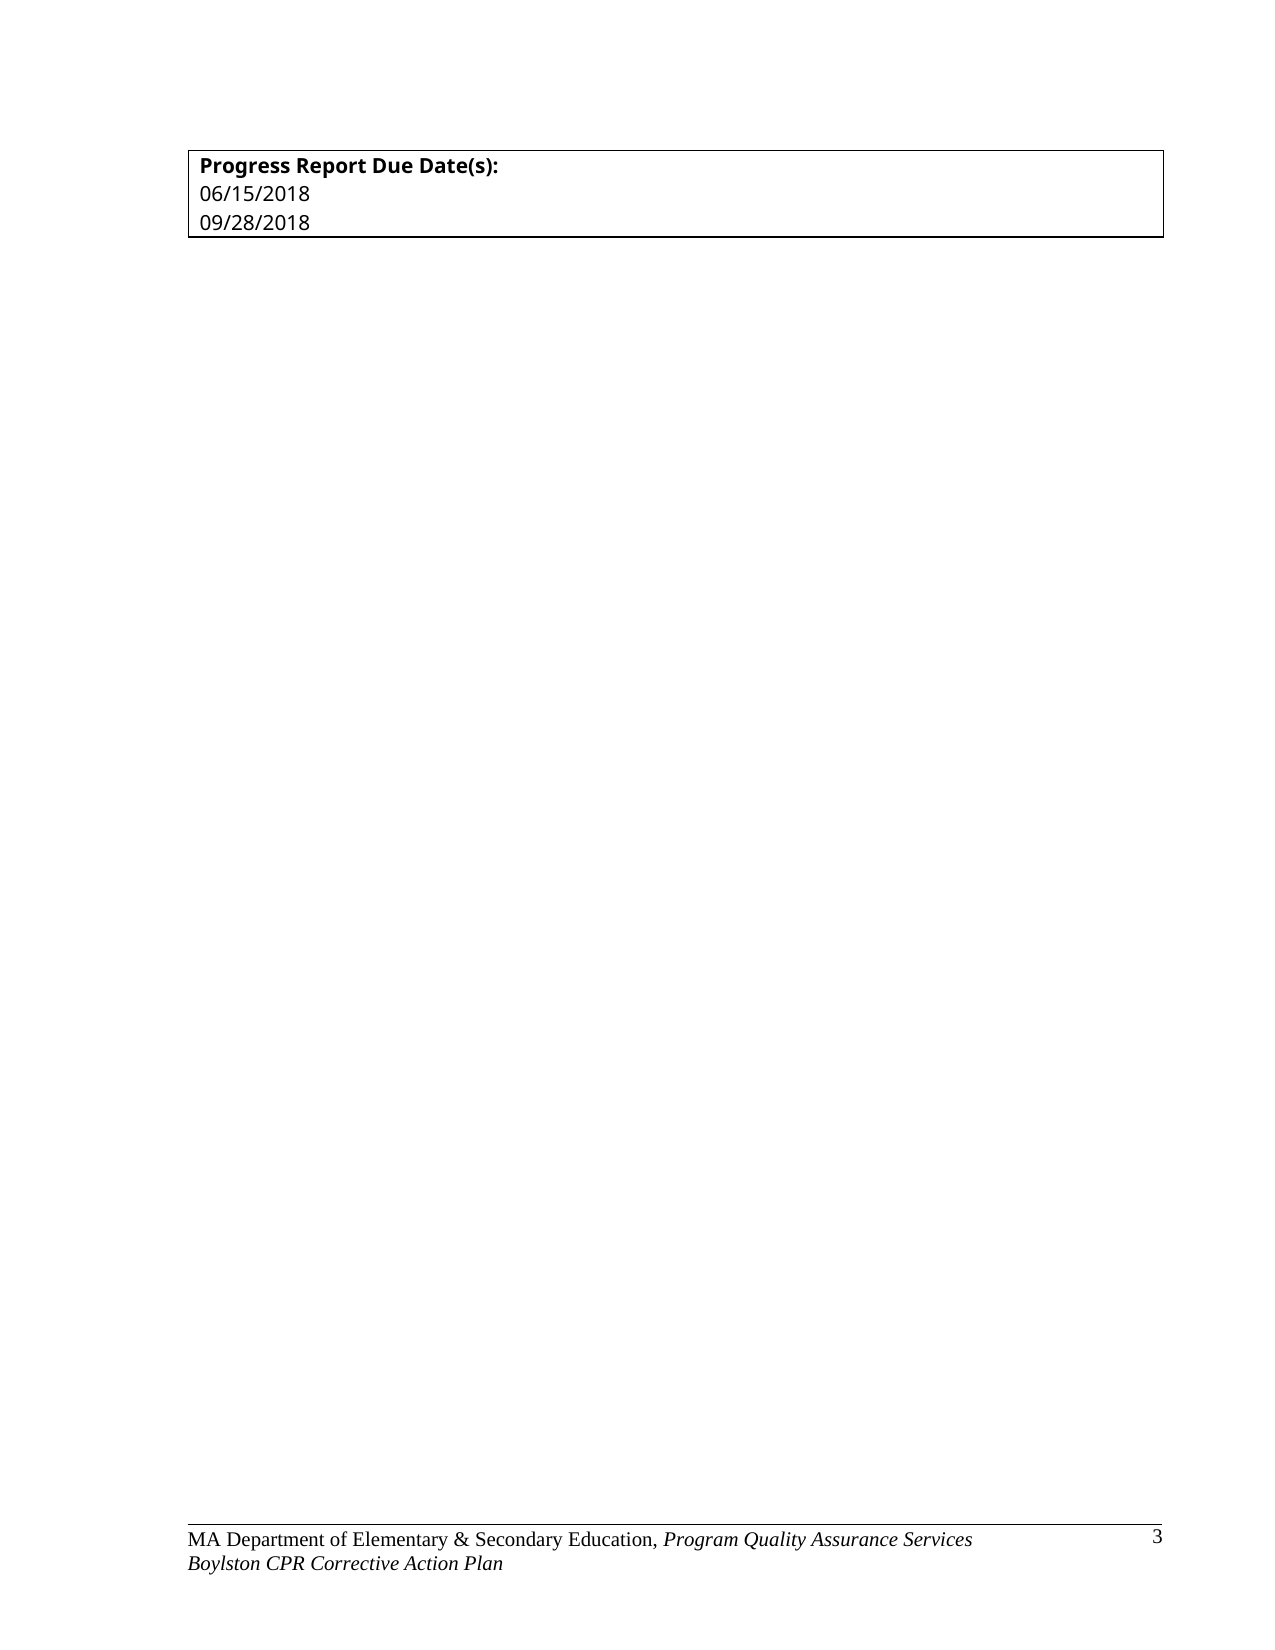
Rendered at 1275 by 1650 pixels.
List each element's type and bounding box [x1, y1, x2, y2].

table_cell [189, 151, 1163, 236]
